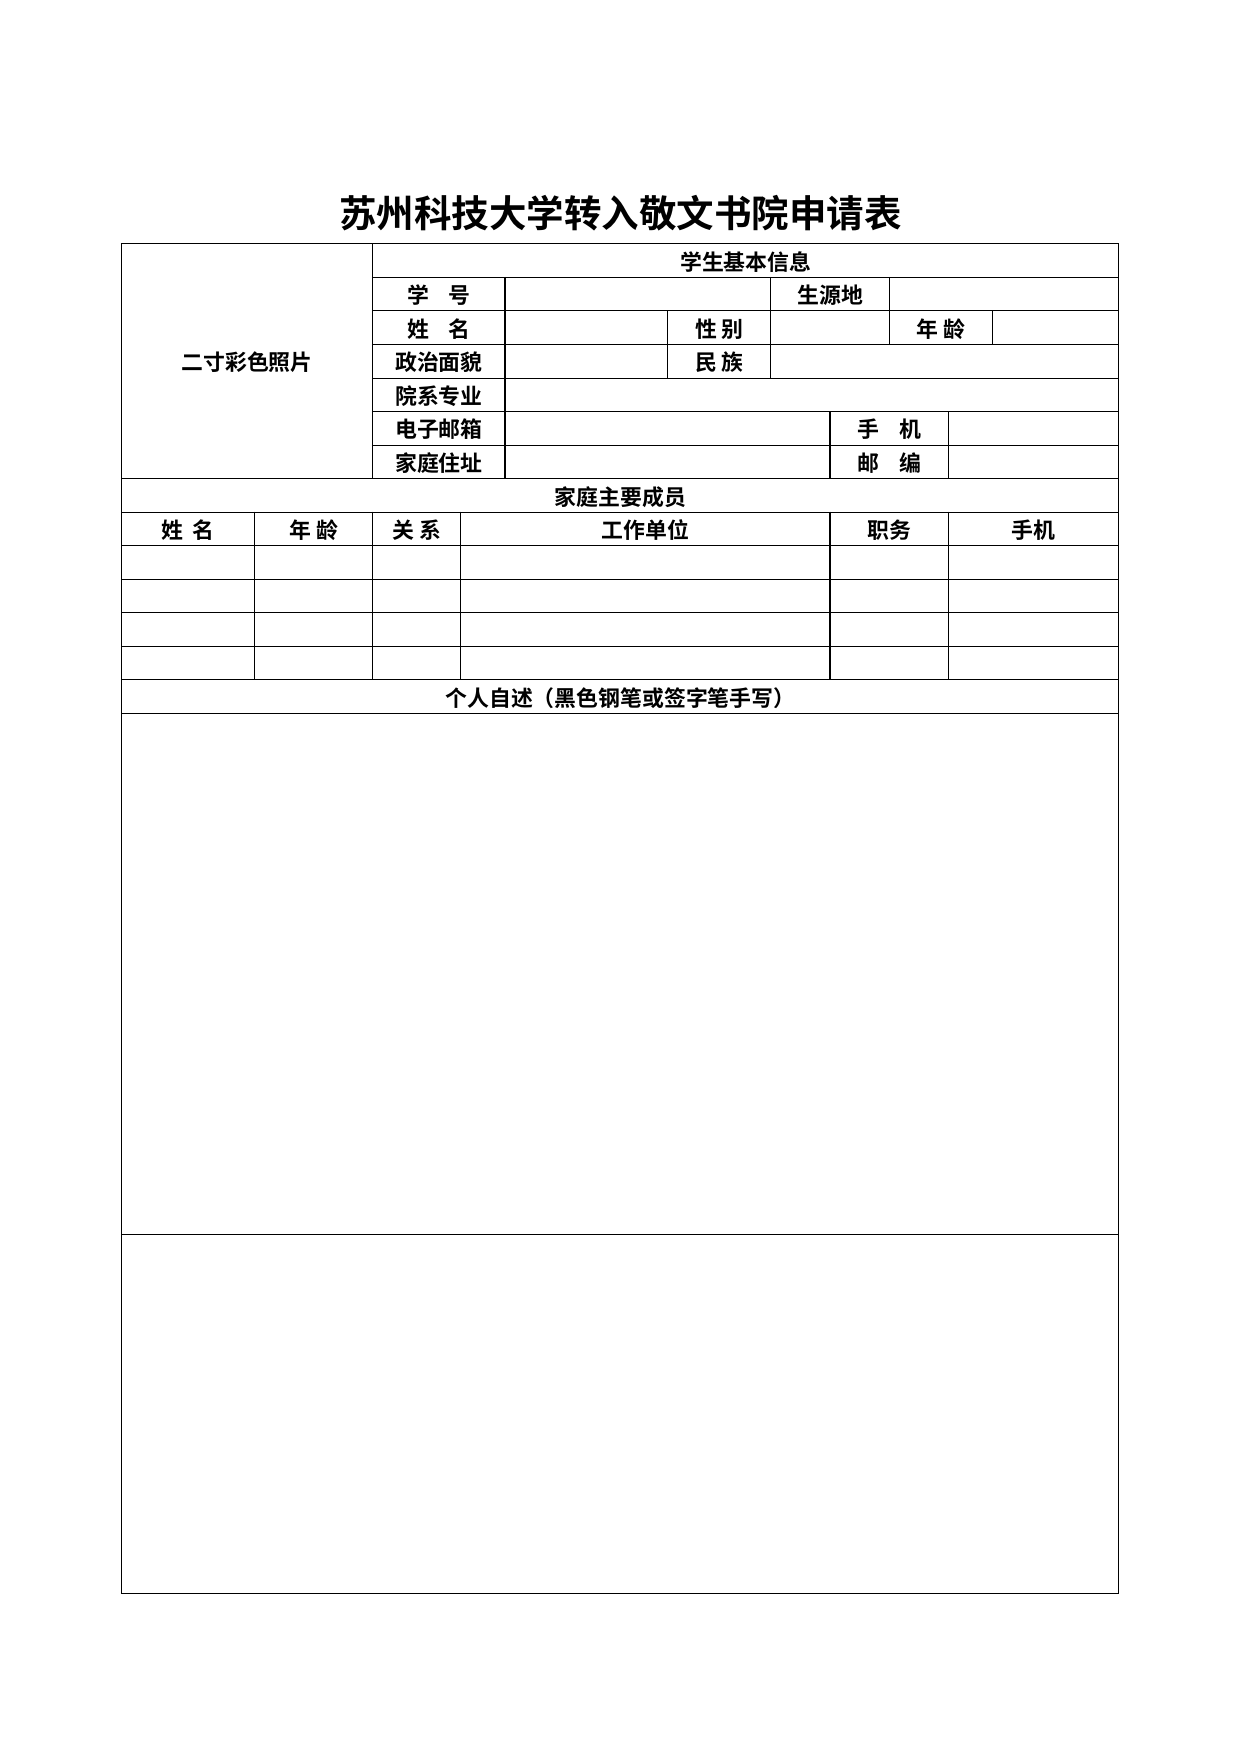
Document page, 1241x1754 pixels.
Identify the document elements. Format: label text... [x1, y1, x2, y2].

table_cell [122, 647, 254, 679]
table_cell [506, 311, 667, 344]
table_cell [373, 613, 460, 646]
table_cell 手机 [949, 513, 1118, 545]
table_cell [122, 714, 1118, 1234]
table_cell [949, 446, 1118, 478]
table_cell [506, 412, 829, 444]
table_cell [122, 580, 254, 612]
table_cell 电子邮箱 [373, 412, 504, 444]
table_cell 民 族 [668, 345, 770, 377]
table_cell [461, 613, 829, 646]
table_cell 姓 名 [373, 311, 504, 344]
table_cell 生源地 [771, 278, 889, 310]
table_cell [255, 580, 372, 612]
table_cell [949, 647, 1118, 679]
table_cell [993, 311, 1118, 344]
table_cell 年 龄 [255, 513, 372, 545]
table_cell [506, 446, 829, 478]
table_cell [831, 613, 948, 646]
table_cell [373, 580, 460, 612]
table_cell [771, 345, 1118, 377]
table_cell 家庭主要成员 [122, 479, 1118, 512]
table_cell [949, 546, 1118, 579]
table_cell 手 机 [831, 412, 948, 444]
table_cell 年 龄 [890, 311, 992, 344]
table_cell 邮 编 [831, 446, 948, 478]
table_cell 职务 [831, 513, 948, 545]
table_cell 学 号 [373, 278, 504, 310]
table_cell [949, 613, 1118, 646]
table_cell 性 别 [668, 311, 770, 344]
table_cell 院系专业 [373, 379, 504, 411]
table_cell [122, 613, 254, 646]
table_cell [461, 546, 829, 579]
table_cell 关 系 [373, 513, 460, 545]
table_cell [771, 311, 889, 344]
table_cell [461, 647, 829, 679]
table_cell [122, 1235, 1118, 1592]
text 苏州科技大学转入敬文书院申请表 [142, 178, 1098, 243]
table_cell [461, 580, 829, 612]
table_header 二寸彩色照片 [122, 244, 372, 478]
table_cell 姓 名 [122, 513, 254, 545]
table_cell [122, 546, 254, 579]
table_header 学生基本信息 [373, 244, 1118, 277]
table_cell [255, 647, 372, 679]
table_cell [831, 580, 948, 612]
table_cell [373, 647, 460, 679]
table_cell [255, 546, 372, 579]
table_cell [831, 546, 948, 579]
table_cell [890, 278, 1118, 310]
table_cell [506, 278, 770, 310]
table_cell [506, 345, 667, 377]
table_cell 政治面貌 [373, 345, 504, 377]
table_cell [373, 546, 460, 579]
table_cell [831, 647, 948, 679]
table_cell [255, 613, 372, 646]
table_cell 工作单位 [461, 513, 829, 545]
table_cell [949, 580, 1118, 612]
table_cell [506, 379, 1118, 411]
table_cell 个人自述（黑色钢笔或签字笔手写） [122, 680, 1118, 713]
table_cell 家庭住址 [373, 446, 504, 478]
table_cell [949, 412, 1118, 444]
